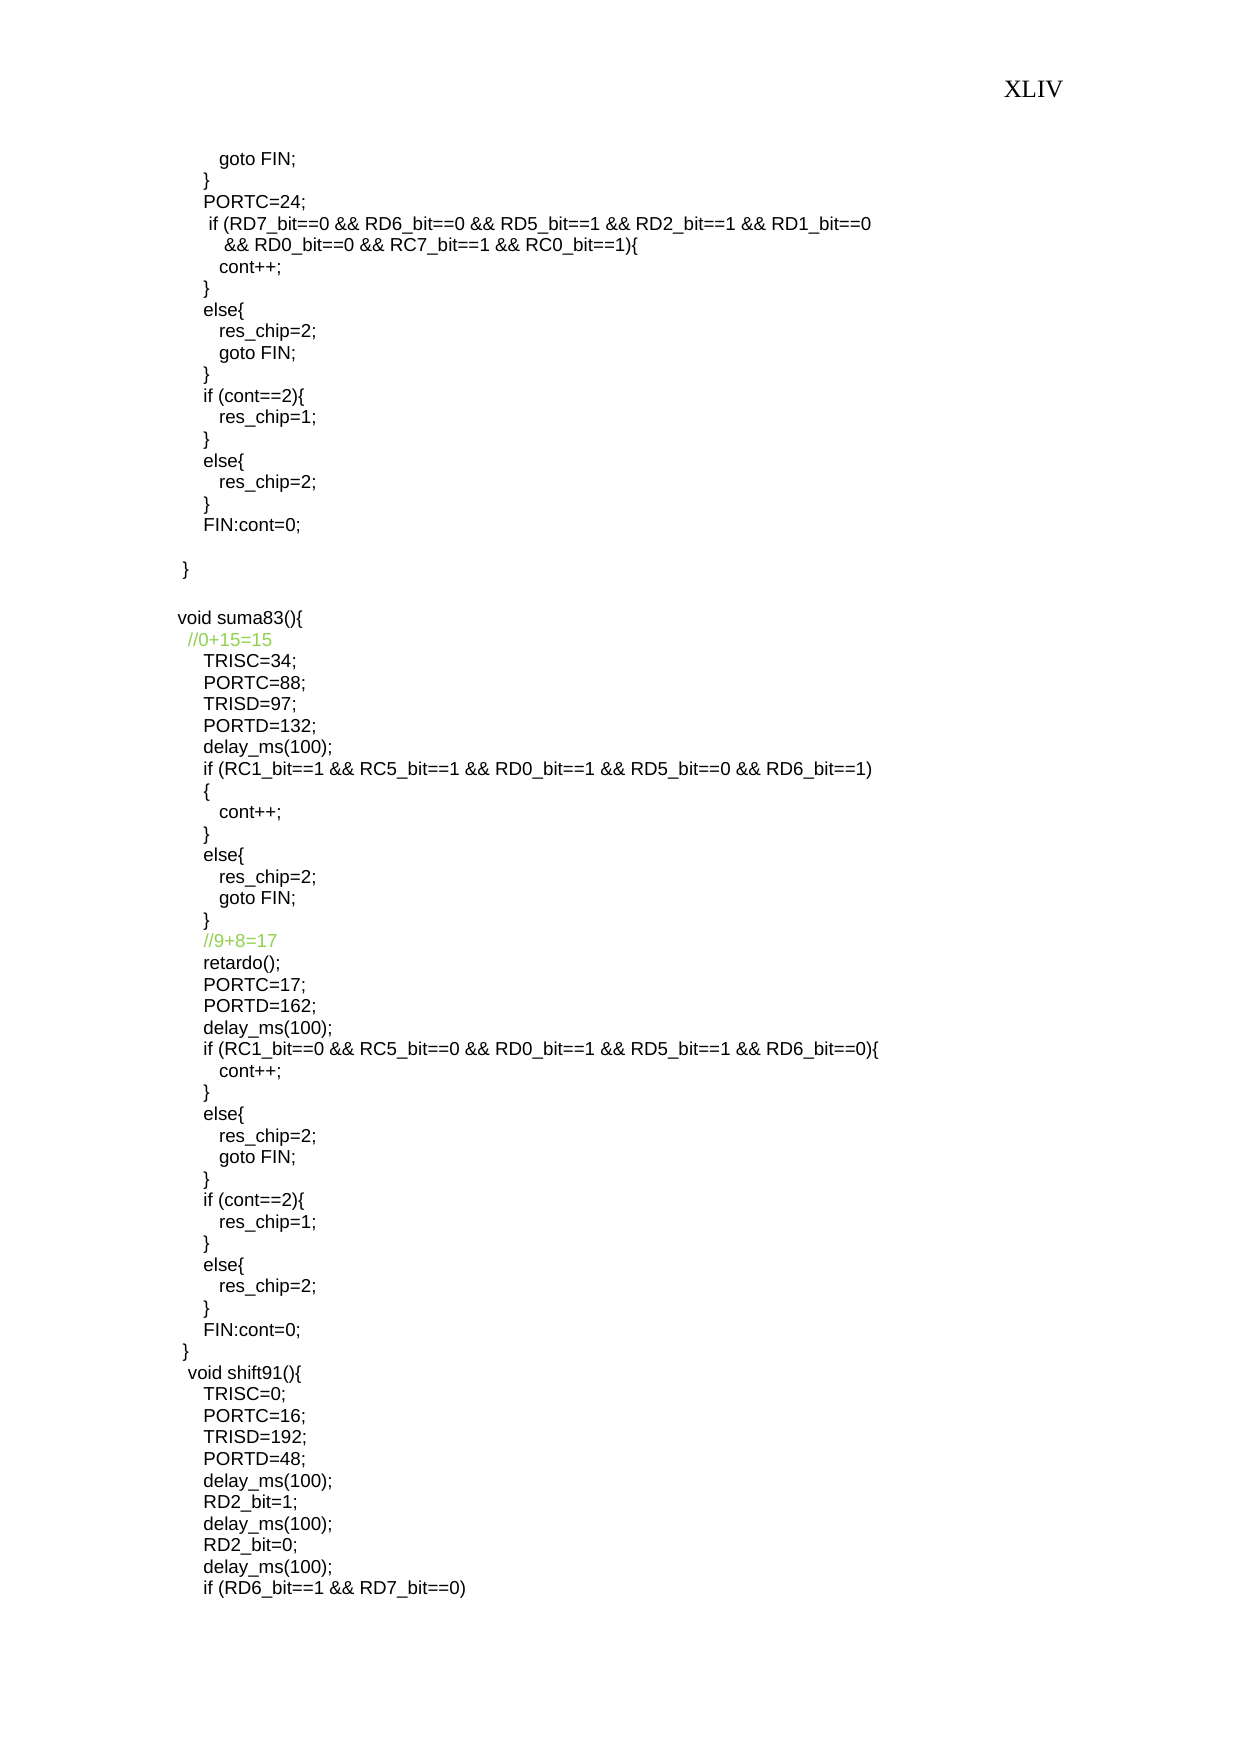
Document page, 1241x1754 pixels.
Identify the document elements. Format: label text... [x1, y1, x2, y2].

text res_chip=2; [177, 1124, 1063, 1146]
text goto FIN; [177, 148, 1063, 169]
text } [177, 428, 1063, 449]
text PORTC=88; [177, 672, 1063, 693]
text PORTD=48; [177, 1448, 1063, 1469]
text PORTC=17; [177, 973, 1063, 995]
text RD2_bit=1; [177, 1491, 1063, 1512]
text goto FIN; [177, 342, 1063, 363]
text else{ [177, 449, 1063, 471]
text } [177, 1297, 1063, 1318]
text res_chip=1; [177, 1211, 1063, 1232]
text cont++; [177, 1060, 1063, 1081]
text res_chip=2; [177, 1275, 1063, 1297]
text } [177, 1340, 1063, 1362]
text //0+15=15 [177, 628, 1063, 650]
text if (cont==2){ [177, 1189, 1063, 1211]
text goto FIN; [177, 1146, 1063, 1167]
text TRISD=97; [177, 693, 1063, 715]
text } [177, 1232, 1063, 1254]
text delay_ms(100); [177, 1017, 1063, 1038]
text PORTD=162; [177, 995, 1063, 1017]
text cont++; [177, 801, 1063, 822]
text RD2_bit=0; [177, 1534, 1063, 1556]
text if (RD6_bit==1 && RD7_bit==0) [177, 1577, 1063, 1599]
text if (RD7_bit==0 && RD6_bit==0 && RD5_bit==1 && RD2_bit==1 && RD1_bit==0 [177, 212, 1063, 234]
text } [177, 822, 1063, 844]
text else{ [177, 844, 1063, 866]
text delay_ms(100); [177, 1469, 1063, 1491]
text PORTC=16; [177, 1405, 1063, 1426]
text } [177, 557, 1063, 579]
text //9+8=17 [177, 930, 1063, 952]
text TRISC=34; [177, 650, 1063, 672]
text retardo(); [177, 952, 1063, 973]
text } [177, 277, 1063, 298]
text && RD0_bit==0 && RC7_bit==1 && RC0_bit==1){ [177, 234, 1063, 255]
text void shift91(){ [177, 1362, 1063, 1383]
text if (RC1_bit==0 && RC5_bit==0 && RD0_bit==1 && RD5_bit==1 && RD6_bit==0){ [177, 1038, 1063, 1060]
text delay_ms(100); [177, 1512, 1063, 1534]
text delay_ms(100); [177, 736, 1063, 758]
text res_chip=1; [177, 406, 1063, 428]
text PORTD=132; [177, 715, 1063, 736]
text goto FIN; [177, 887, 1063, 909]
text } [177, 169, 1063, 191]
text } [177, 909, 1063, 930]
text res_chip=2; [177, 320, 1063, 342]
text FIN:cont=0; [177, 514, 1063, 536]
text FIN:cont=0; [177, 1318, 1063, 1340]
text else{ [177, 298, 1063, 320]
text } [177, 493, 1063, 514]
text { [177, 779, 1063, 801]
text if (cont==2){ [177, 385, 1063, 406]
text } [177, 1167, 1063, 1189]
text else{ [177, 1103, 1063, 1124]
text else{ [177, 1254, 1063, 1275]
text delay_ms(100); [177, 1556, 1063, 1577]
text cont++; [177, 255, 1063, 277]
text res_chip=2; [177, 471, 1063, 493]
text res_chip=2; [177, 866, 1063, 887]
text } [177, 1081, 1063, 1103]
text PORTC=24; [177, 191, 1063, 212]
text void suma83(){ [177, 607, 1063, 628]
text if (RC1_bit==1 && RC5_bit==1 && RD0_bit==1 && RD5_bit==0 && RD6_bit==1) [177, 758, 1063, 779]
text TRISD=192; [177, 1426, 1063, 1448]
text TRISC=0; [177, 1383, 1063, 1405]
text } [177, 363, 1063, 385]
